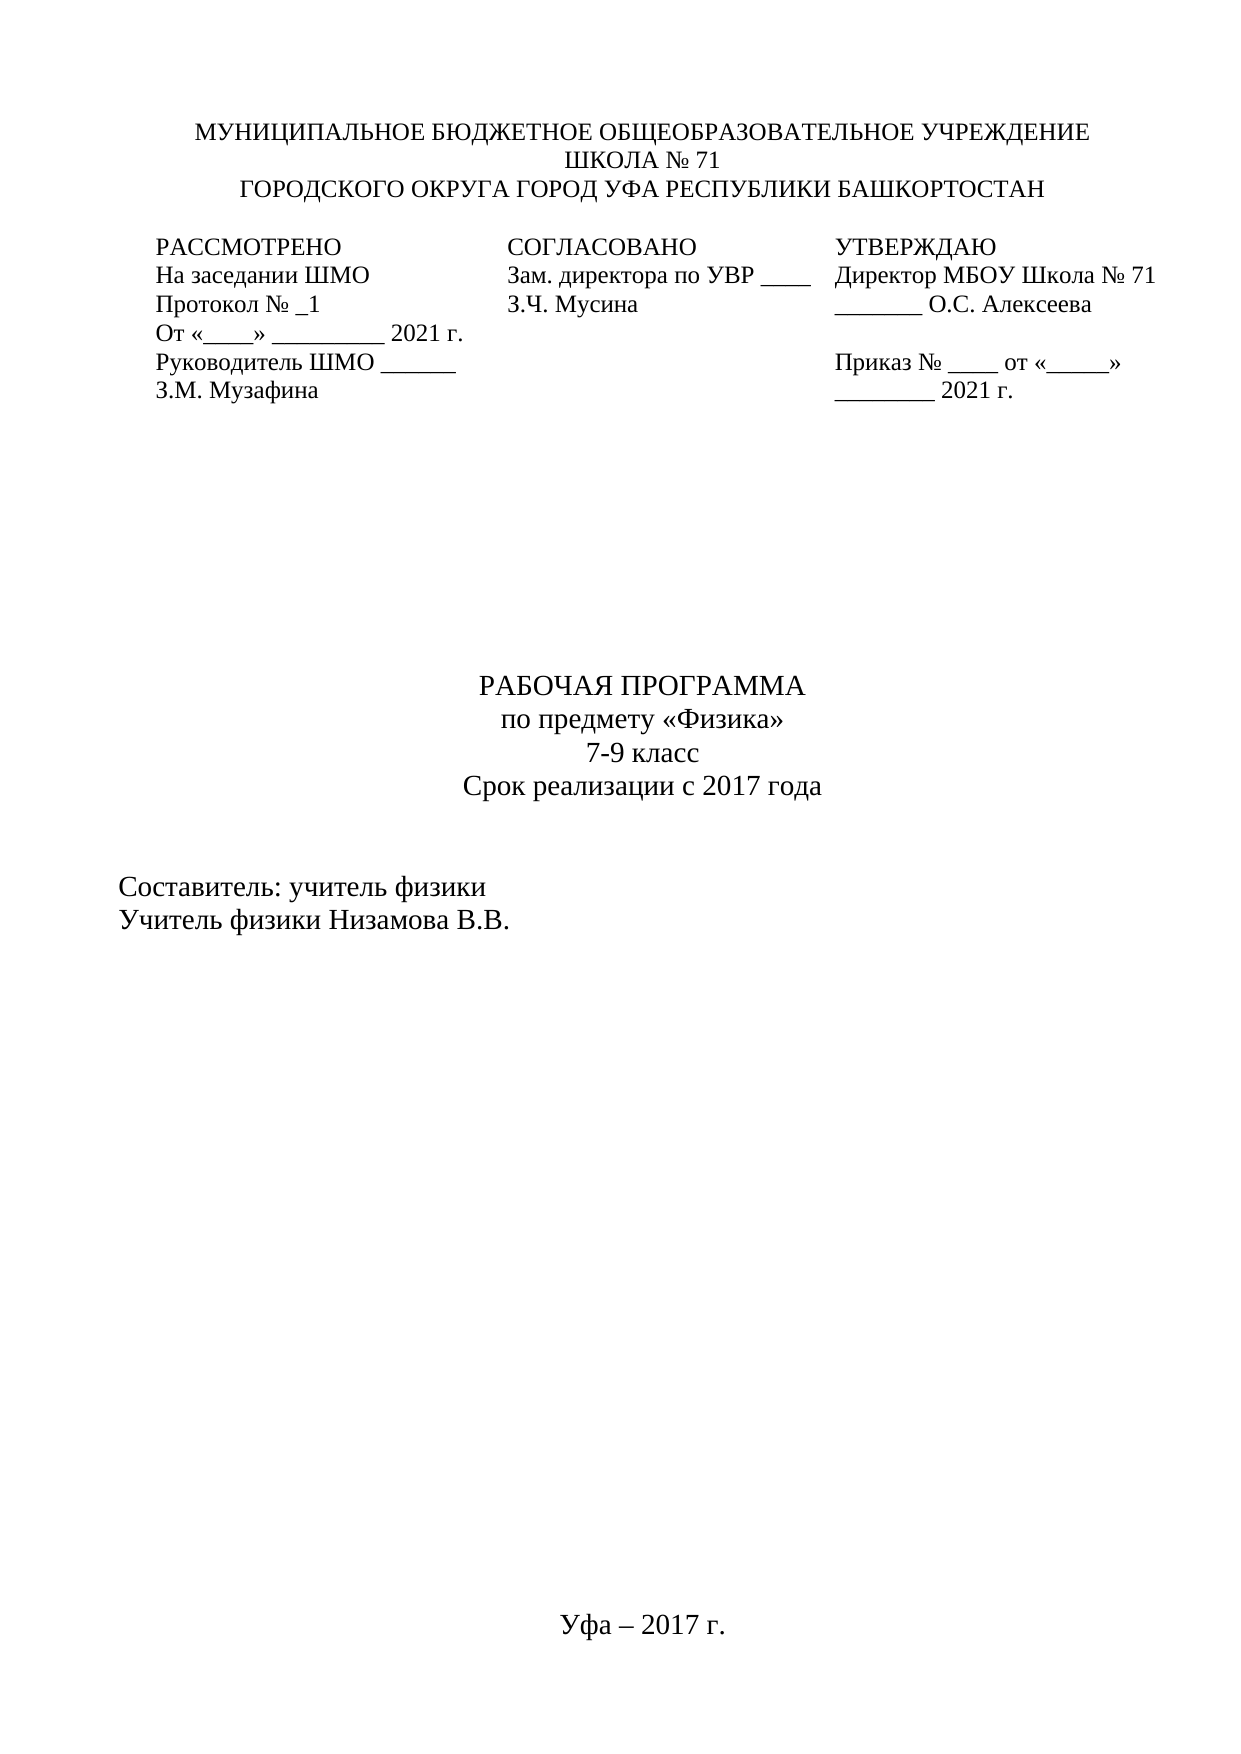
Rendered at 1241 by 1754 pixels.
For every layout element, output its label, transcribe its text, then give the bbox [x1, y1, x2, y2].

text Учитель физики Низамова В.В. [118, 902, 1167, 936]
text РАБОЧАЯ ПРОГРАММА [118, 668, 1167, 701]
text 7-9 класс [118, 735, 1167, 768]
text ГОРОДСКОГО ОКРУГА ГОРОД УФА РЕСПУБЛИКИ БАШКОРТОСТАН [118, 174, 1167, 203]
table_header СОГЛАСОВАНО Зам. директора по УВР ____ З.Ч. Мусина [496, 232, 823, 404]
table_header РАССМОТРЕНО На заседании ШМО Протокол № _1 От «____» _________ 2021 г. Руководитель ШМО ______ З.М. Музафина [144, 232, 496, 404]
table_header УТВЕРЖДАЮ Директор МБОУ Школа № 71 _______ О.С. Алексеева Приказ № ____ от «_____» ________ 2021 г. [823, 232, 1207, 404]
text МУНИЦИПАЛЬНОЕ БЮДЖЕТНОЕ ОБЩЕОБРАЗОВАТЕЛЬНОЕ УЧРЕЖДЕНИЕ [118, 117, 1167, 145]
text ШКОЛА № 71 [118, 145, 1167, 174]
text Составитель: учитель физики [118, 869, 1167, 902]
text по предмету «Физика» [118, 701, 1167, 735]
text Срок реализации с 2017 года [118, 768, 1167, 802]
text Уфа – 2017 г. [118, 1607, 1167, 1640]
